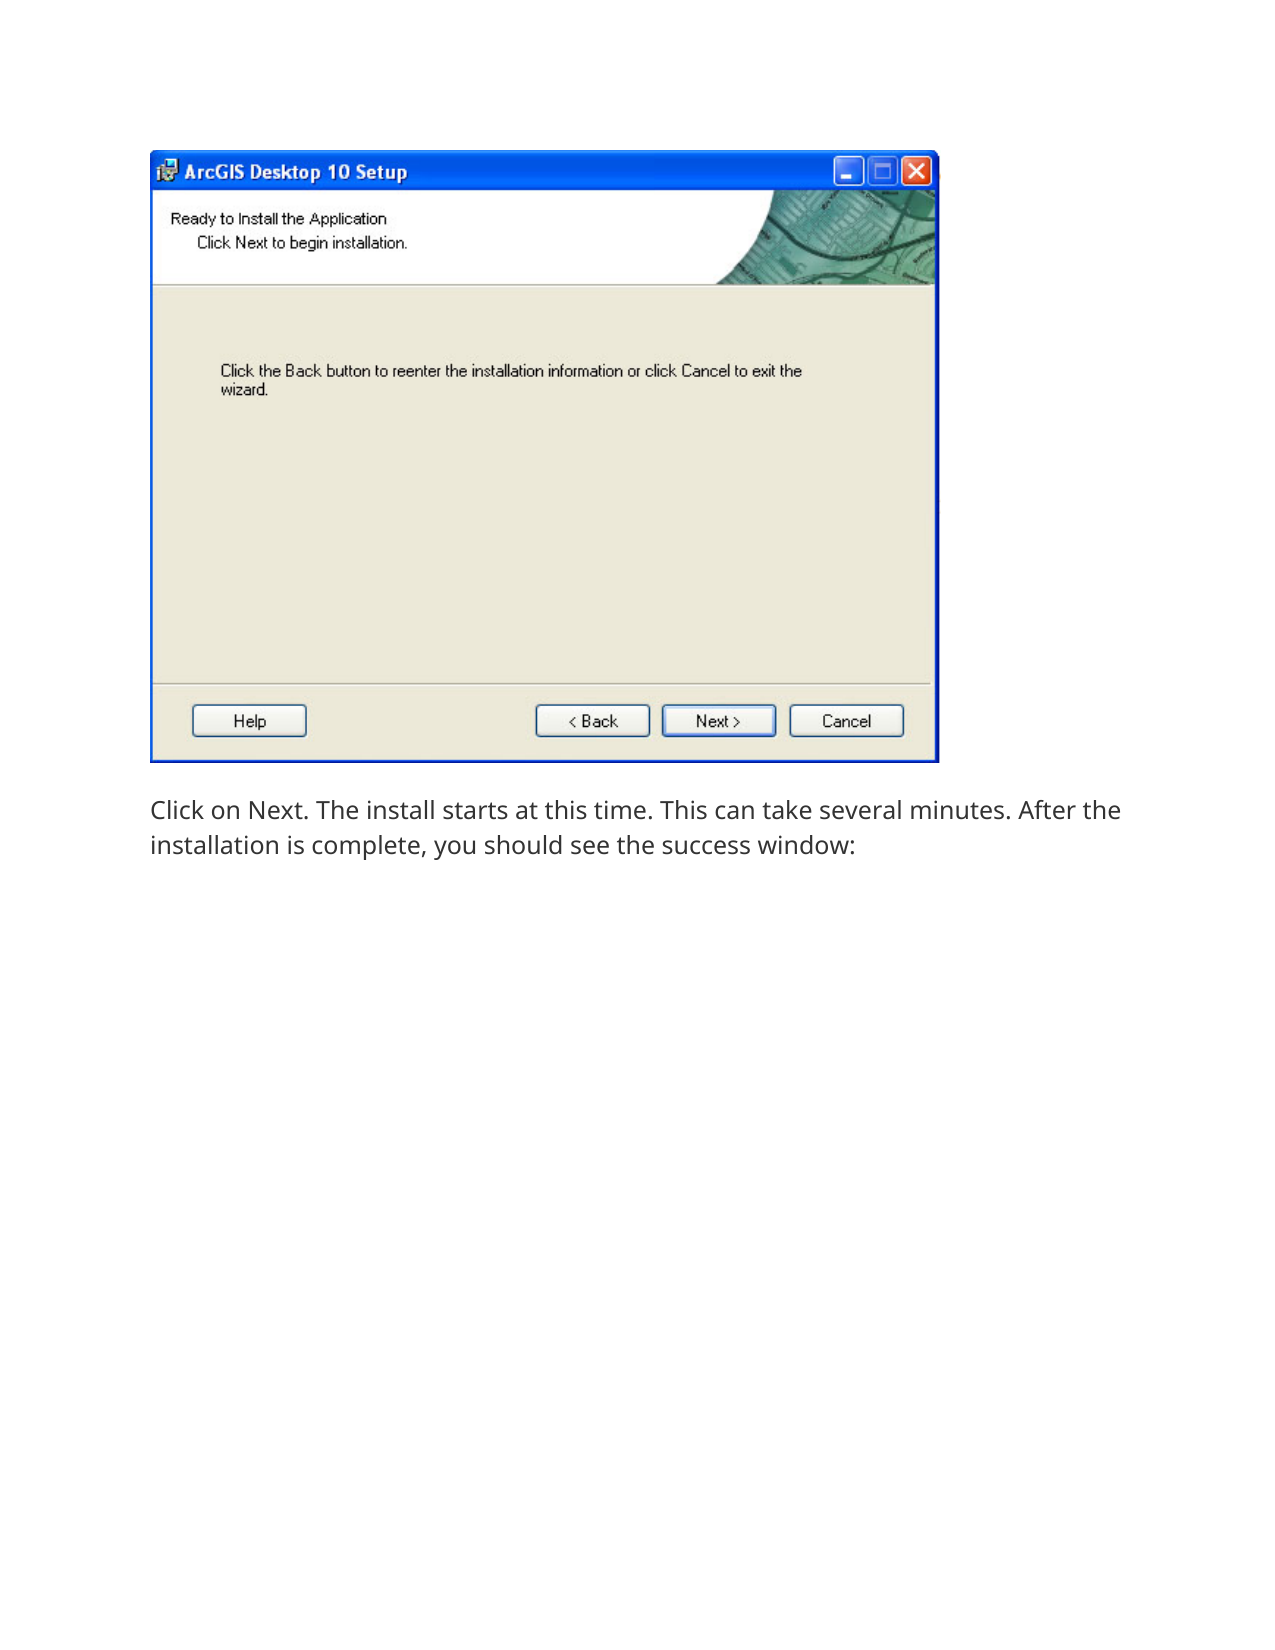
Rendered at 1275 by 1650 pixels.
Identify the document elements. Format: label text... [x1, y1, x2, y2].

text Click on Next. The install starts at this time. This can take several minutes. After the installation is complete, you should see the success window: [150, 792, 1125, 862]
picture [150, 150, 941, 763]
